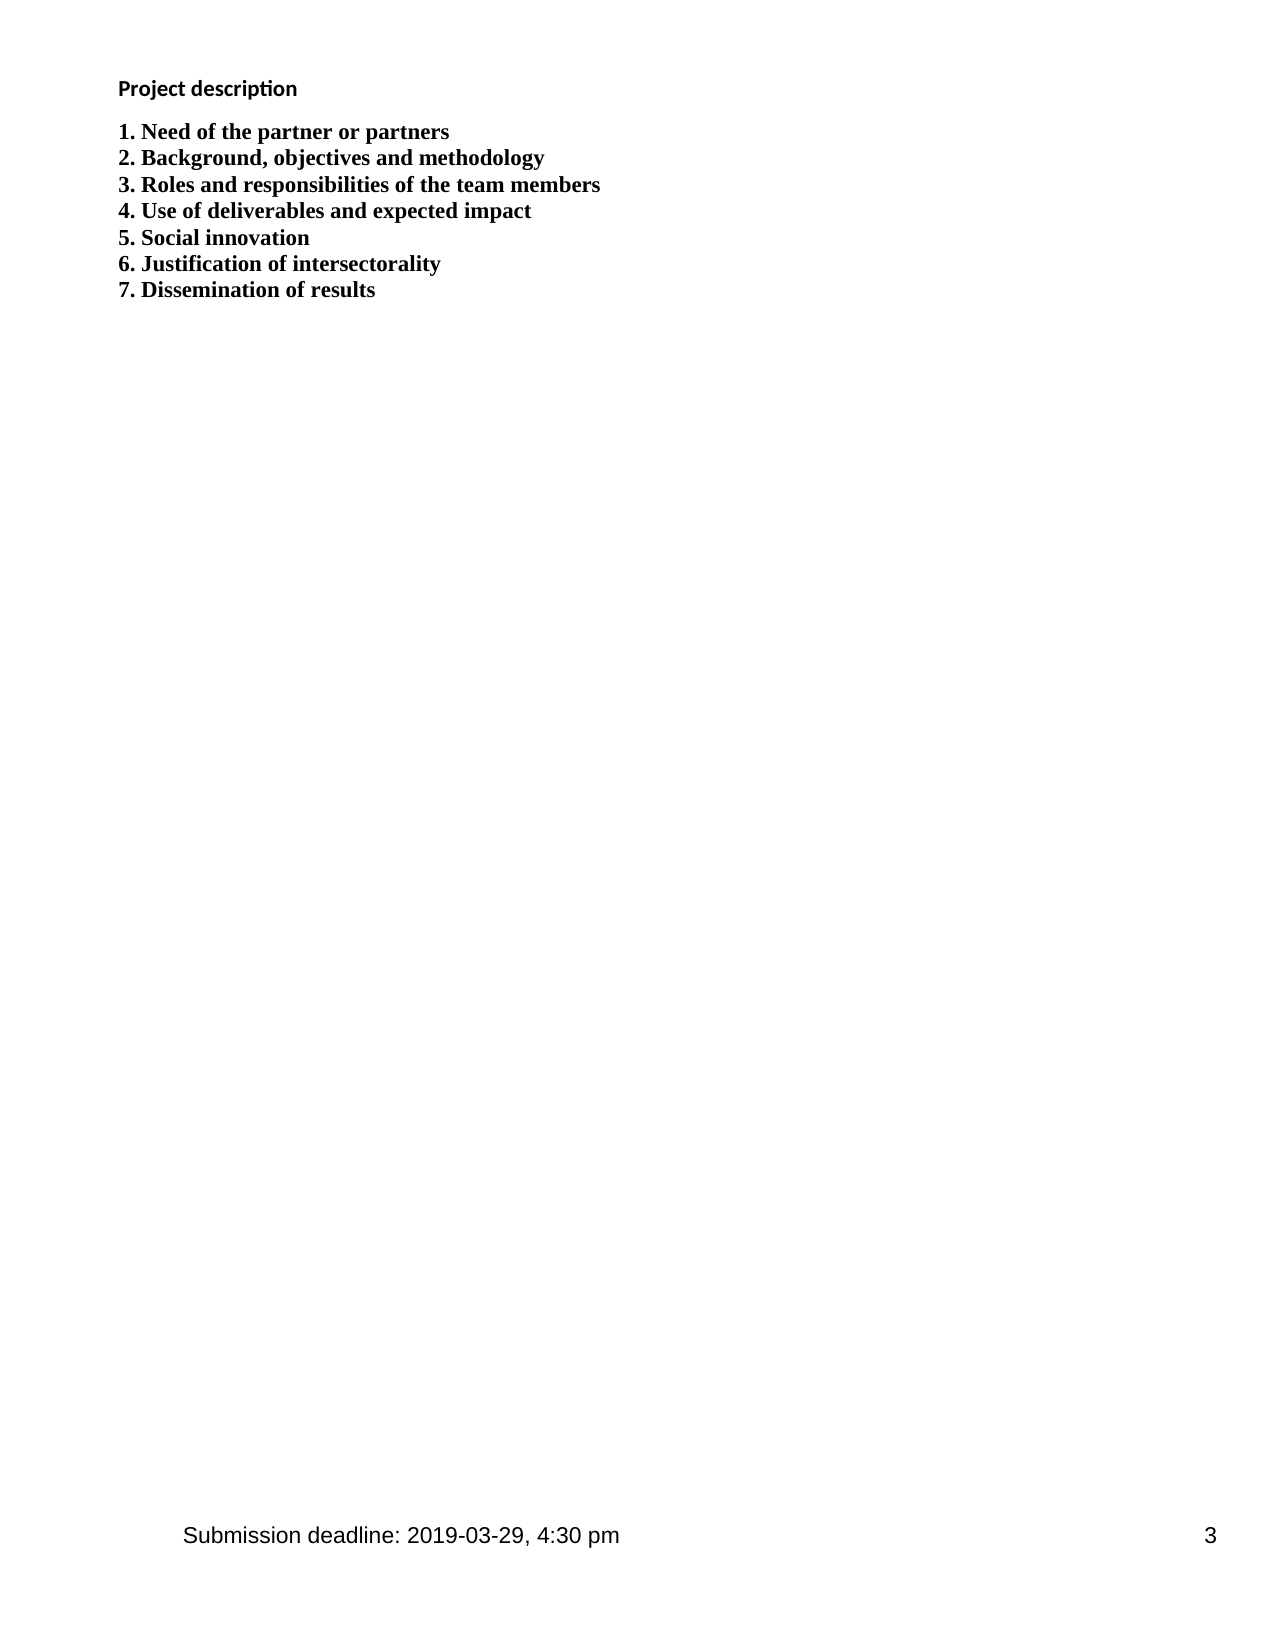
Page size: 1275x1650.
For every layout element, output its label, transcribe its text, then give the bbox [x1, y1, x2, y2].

text 2. Background, objectives and methodology [118, 144, 1157, 171]
text 6. Justification of intersectorality [118, 250, 1157, 276]
text 3. Roles and responsibilities of the team members [118, 171, 1157, 197]
text 4. Use of deliverables and expected impact [118, 197, 1157, 223]
text 7. Dissemination of results [118, 276, 1157, 303]
text 5. Social innovation [118, 223, 1157, 250]
text 1. Need of the partner or partners [118, 118, 1157, 144]
